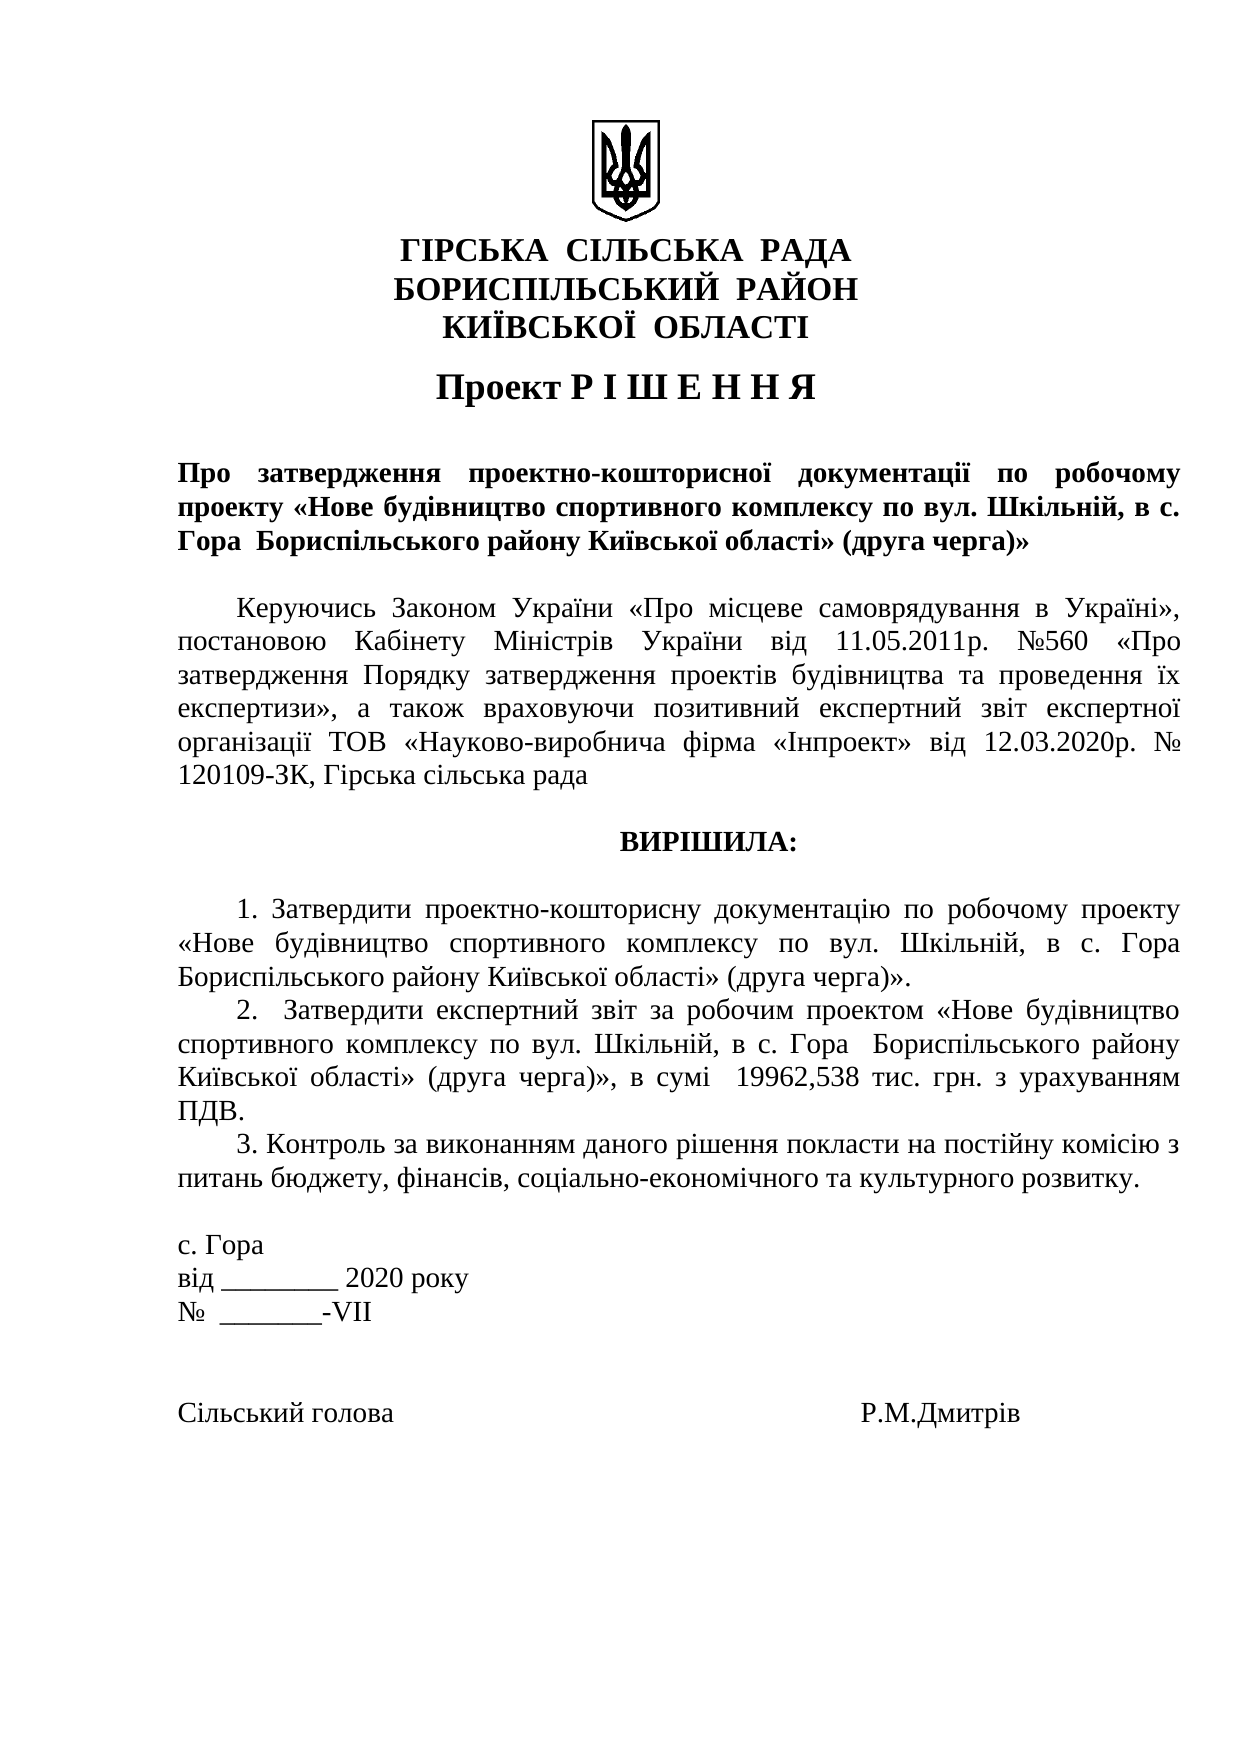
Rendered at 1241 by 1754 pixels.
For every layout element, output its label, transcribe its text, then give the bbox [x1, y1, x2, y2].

table_header [0, 118, 1240, 230]
text Керуючись Законом України «Про місцеве самоврядування в Україні», постановою Кабінету Міністрів України від 11.05.2011р. №560 «Про затвердження Порядку затвердження проектів будівництва та проведення їх експертизи», а також враховуючи позитивний експертний звіт експертної організації ТОВ «Науково-виробнича фірма «Інпроект» від 12.03.2020р. № 120109-ЗК, Гірська сільська рада [177, 590, 1181, 791]
text ВИРІШИЛА: [177, 824, 1181, 858]
text Сільський голова Р.М.Дмитрів [177, 1395, 1181, 1428]
text с. Гора [177, 1227, 1181, 1261]
text Про затвердження проектно-кошторисної документації по робочому проекту «Нове будівництво спортивного комплексу по вул. Шкільній, в с. Гора Бориспільського району Київської області» (друга черга)» [177, 456, 1181, 556]
table_cell ГІРСЬКА СІЛЬСЬКА РАДА БОРИСПІЛЬСЬКИЙ РАЙОН КИЇВСЬКОЇ ОБЛАСТІ Проект Р І Ш Е Н Н Я [0, 230, 1240, 422]
list 2. Затвердити експертний звіт за робочим проектом «Нове будівництво спортивного комплексу по вул. Шкільній, в с. Гора Бориспільського району Київської області» (друга черга)», в сумі 19962,538 тис. грн. з урахуванням ПДВ. [177, 992, 1181, 1126]
text від ________ 2020 року [177, 1261, 1181, 1294]
text 3. Контроль за виконанням даного рішення покласти на постійну комісію з питань бюджету, фінансів, соціально-економічного та культурного розвитку. [177, 1126, 1181, 1193]
picture [590, 118, 661, 223]
text № _______-VІІ [177, 1294, 1181, 1328]
list 1. Затвердити проектно-кошторисну документацію по робочому проекту «Нове будівництво спортивного комплексу по вул. Шкільній, в с. Гора Бориспільського району Київської області» (друга черга)». [177, 892, 1181, 992]
